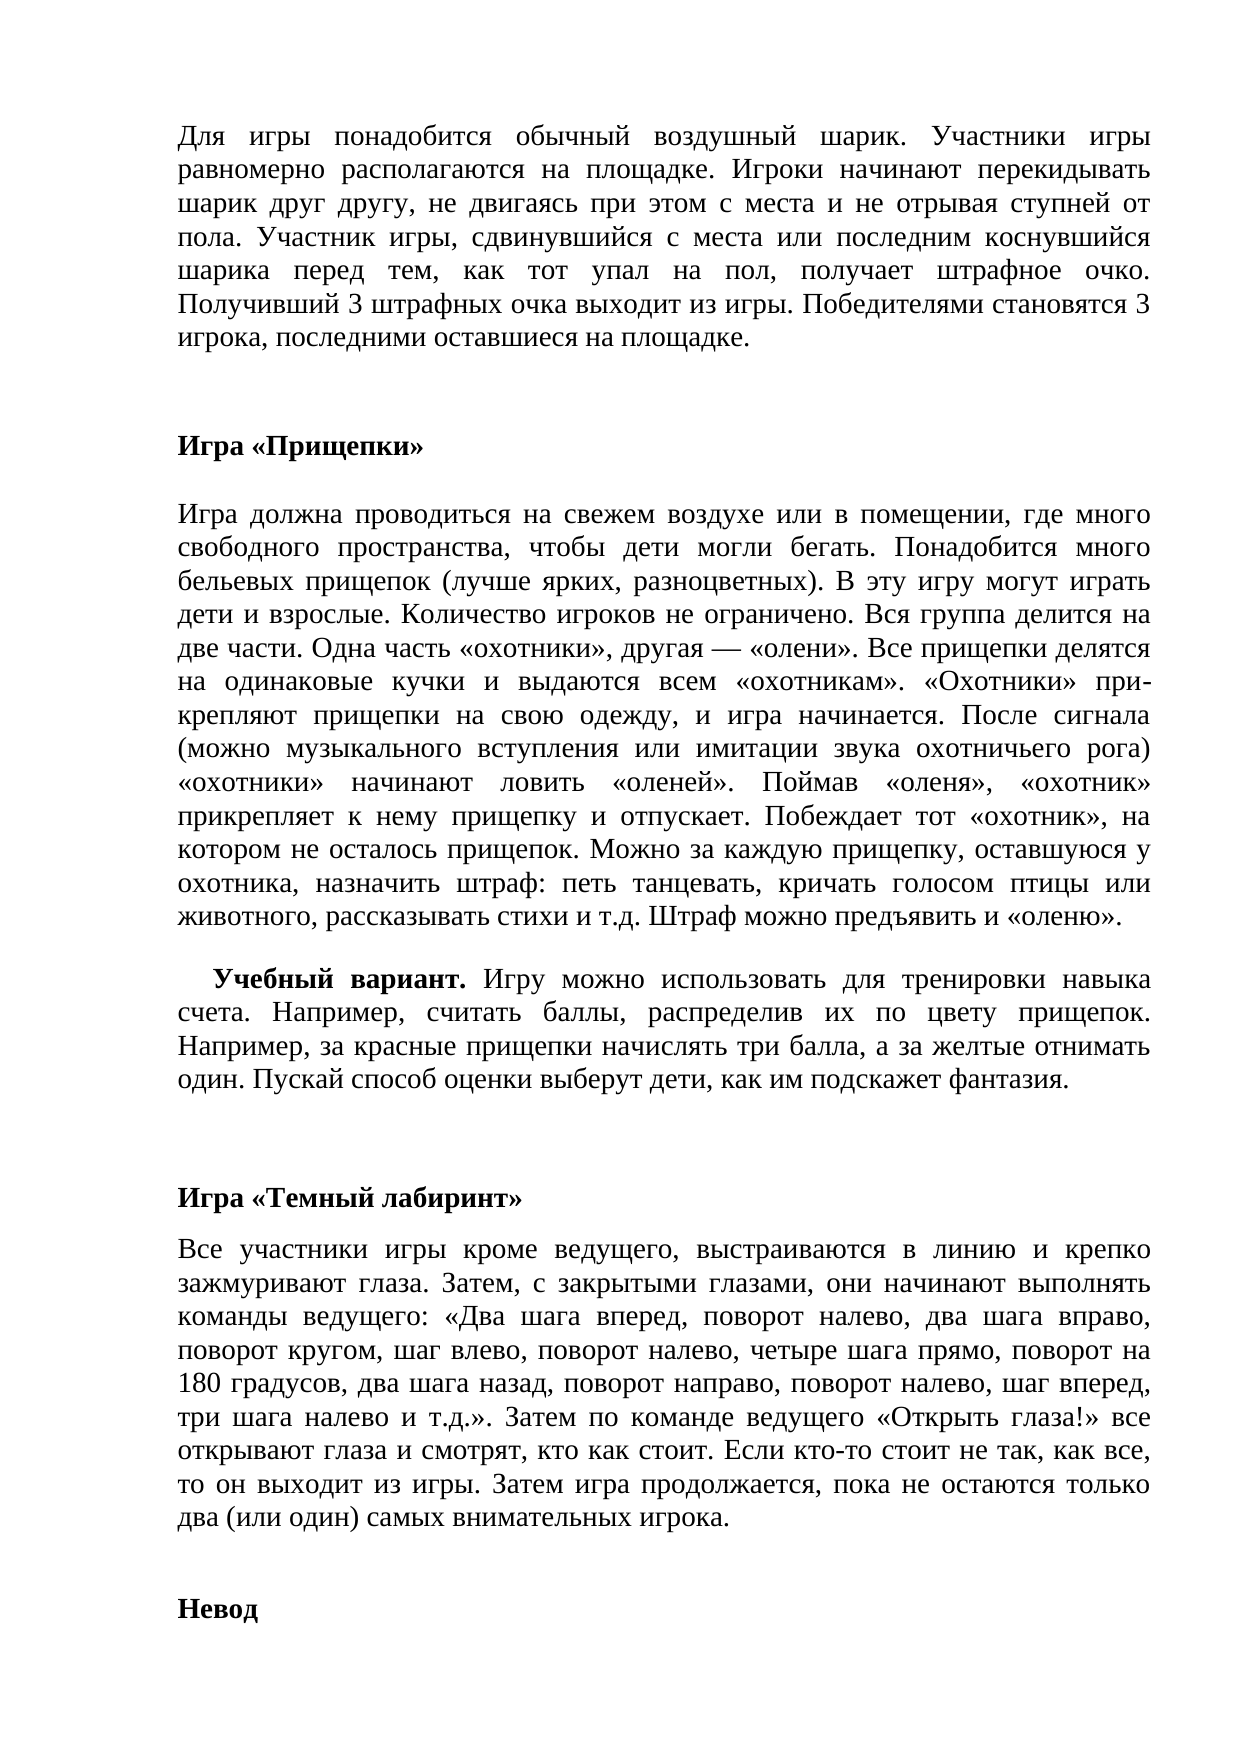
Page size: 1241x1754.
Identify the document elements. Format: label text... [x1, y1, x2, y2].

text Для игры понадобится обычный воздушный шарик. Участники игры равномерно располагаются на площадке. Игроки начинают перекидывать шарик друг другу, не двигаясь при этом с места и не отрывая ступней от пола. Участник игры, сдвинувшийся с места или последним коснувшийся шарика перед тем, как тот упал на пол, получает штрафное очко. Получивший 3 штрафных очка выходит из игры. Победителями становятся 3 игрока, последними оставшиеся на площадке. [177, 118, 1152, 353]
text Игра должна проводиться на свежем воздухе или в помещении, где много свободного пространства, чтобы дети могли бегать. Понадобится много бельевых прищепок (лучше ярких, разноцветных). В эту игру могут играть дети и взрослые. Количество игроков не ограничено. Вся группа делится на две части. Одна часть «охотники», другая — «олени». Все прищепки делятся на одинаковые кучки и выдаются всем «охотникам». «Охотники» прикрепляют прищепки на свою одежду, и игра начинается. После сигнала (можно музыкального вступления или имитации звука охотничьего рога) «охотники» начинают ловить «оленей». Поймав «оленя», «охотник» прикрепляет к нему прищепку и отпускает. Побеждает тот «охотник», на котором не осталось прищепок. Можно за каждую прищепку, оставшуюся у охотника, назначить штраф: петь танцевать, кричать голосом птицы или животного, рассказывать стихи и т.д. Штраф можно предъявить и «оленю». [177, 496, 1152, 932]
text Игра «Прищепки» [177, 428, 1152, 462]
text Все участники игры кроме ведущего, выстраиваются в линию и крепко зажмуривают глаза. Затем, с закрытыми глазами, они начинают выполнять команды ведущего: «Два шага вперед, поворот налево, два шага вправо, поворот кругом, шаг влево, поворот налево, четыре шага прямо, поворот на 180 градусов, два шага назад, поворот направо, поворот налево, шаг вперед, три шага налево и т.д.». Затем по команде ведущего «Открыть глаза!» все открывают глаза и смотрят, кто как стоит. Если кто-то стоит не так, как все, то он выходит из игры. Затем игра продолжается, пока не остаются только два (или один) самых внимательных игрока. [177, 1231, 1152, 1533]
text Игра «Темный лабиринт» [177, 1180, 1152, 1214]
text Учебный вариант. Игру можно использовать для тренировки навыка счета. Например, считать баллы, распределив их по цвету прищепок. Например, за красные прищепки начислять три балла, а за желтые отнимать один. Пускай способ оценки выберут дети, как им подскажет фантазия. [177, 961, 1152, 1095]
text Невод [177, 1591, 1152, 1624]
